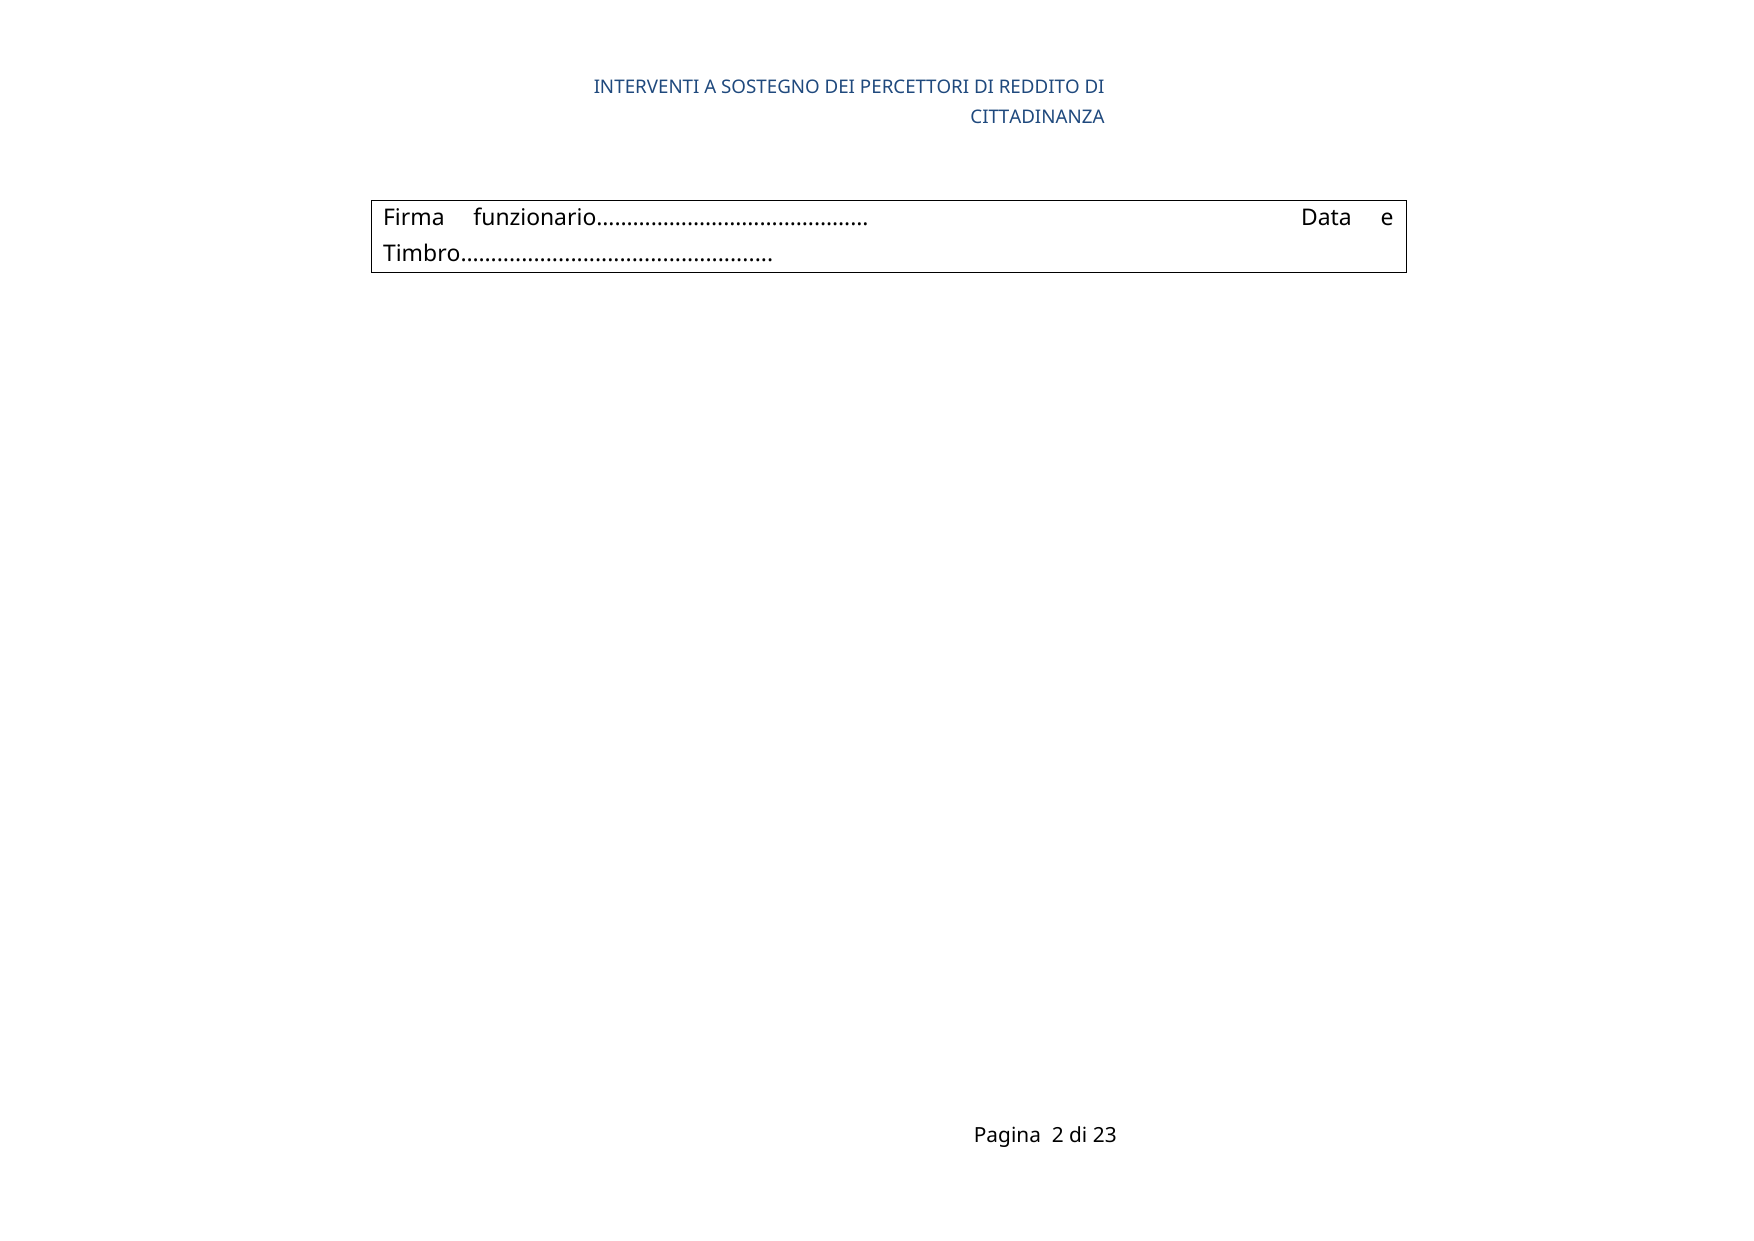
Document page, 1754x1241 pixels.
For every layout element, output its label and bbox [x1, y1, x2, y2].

table_header [372, 201, 1406, 272]
